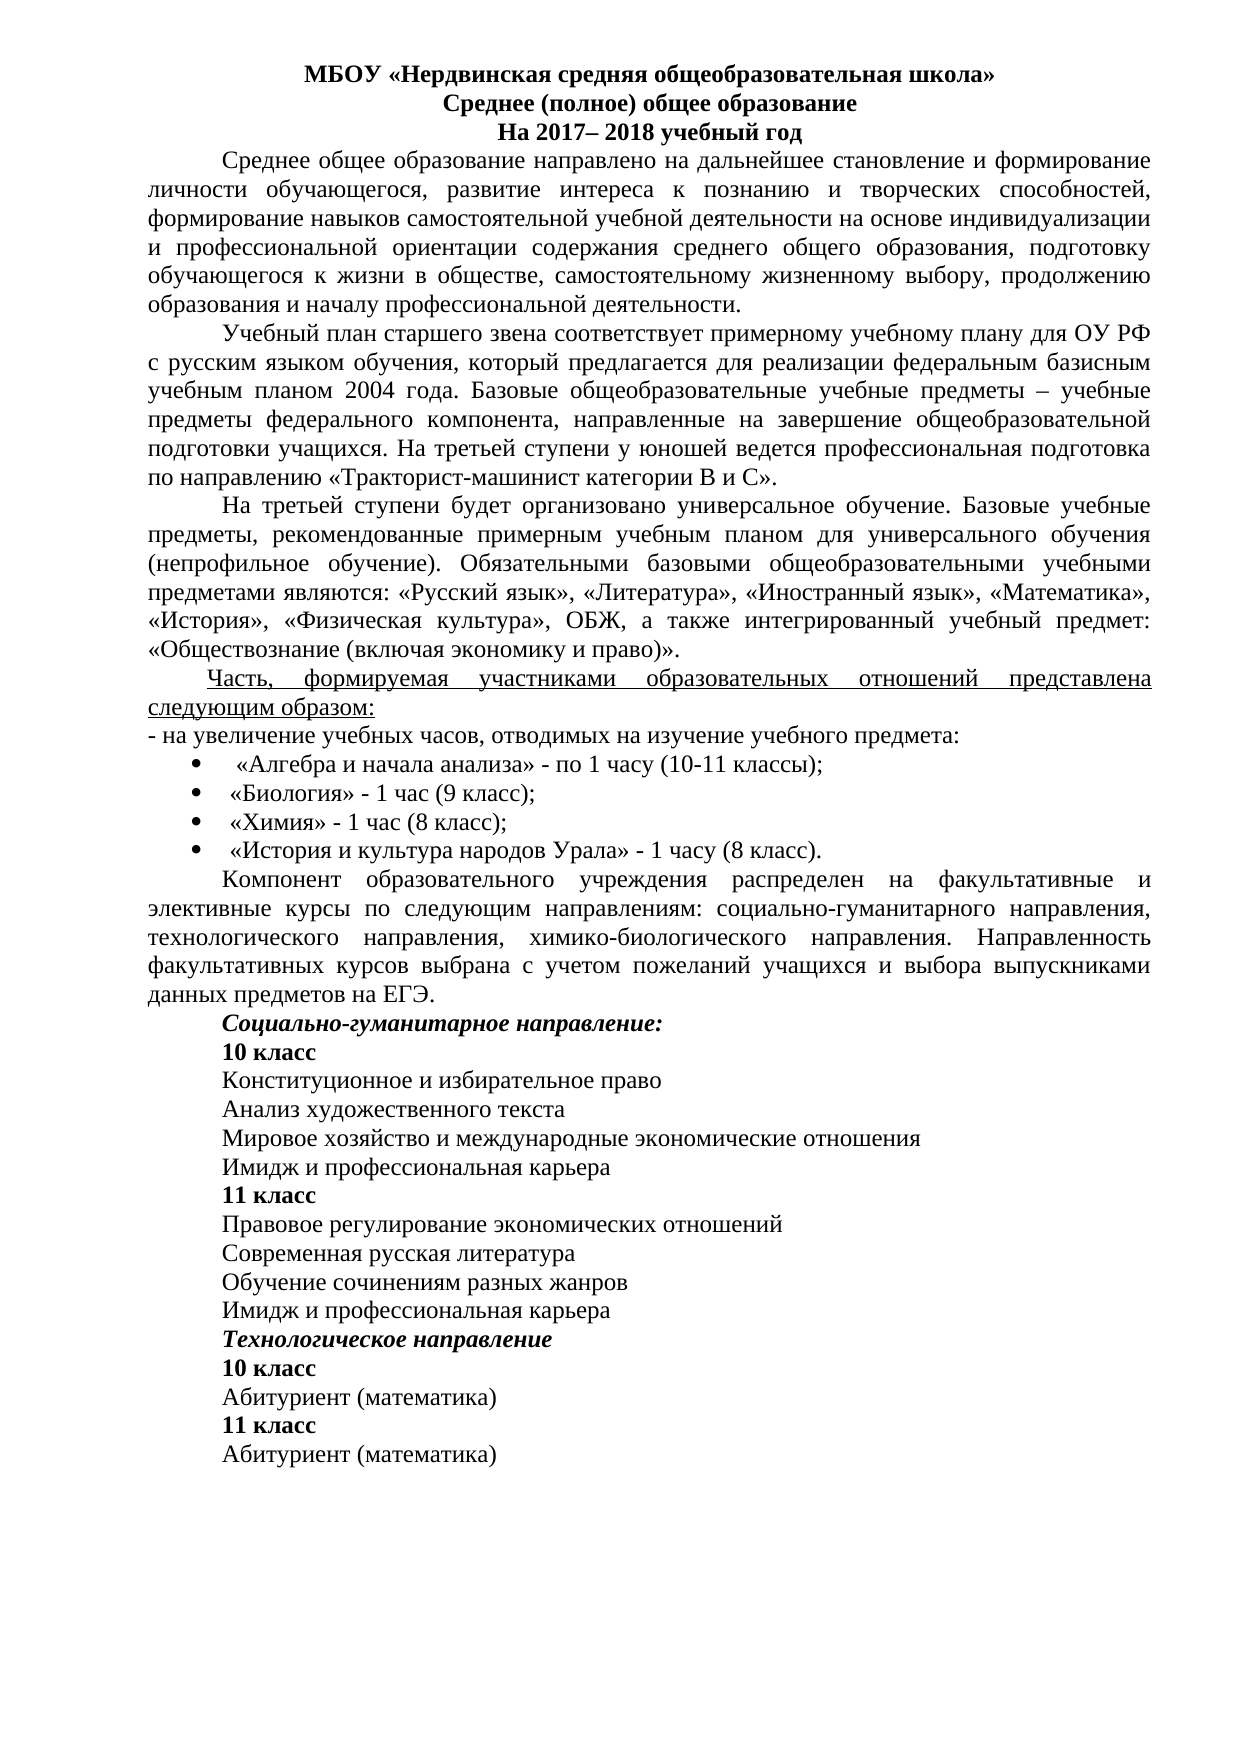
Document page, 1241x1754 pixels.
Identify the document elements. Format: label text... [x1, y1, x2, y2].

text Компонент образовательного учреждения распределен на факультативные и элективные курсы по следующим направлениям: социально-гуманитарного направления, технологического направления, химико-биологического направления. Направленность факультативных курсов выбрана с учетом пожеланий учащихся и выбора выпускниками данных предметов на ЕГЭ. [148, 864, 1152, 1008]
text Среднее (полное) общее образование [148, 88, 1152, 117]
text Технологическое направление [148, 1324, 1152, 1353]
text Мировое хозяйство и международные экономические отношения [148, 1123, 1152, 1152]
text Имидж и профессиональная карьера [148, 1295, 1152, 1324]
text - на увеличение учебных часов, отводимых на изучение учебного предмета: [148, 720, 1152, 749]
text Имидж и профессиональная карьера [148, 1152, 1152, 1180]
text Учебный план старшего звена соответствует примерному учебному плану для ОУ РФ с русским языком обучения, который предлагается для реализации федеральным базисным учебным планом 2004 года. Базовые общеобразовательные учебные предметы – учебные предметы федерального компонента, направленные на завершение общеобразовательной подготовки учащихся. На третьей ступени у юношей ведется профессиональная подготовка по направлению «Тракторист-машинист категории В и С». [148, 318, 1152, 490]
text 11 класс [148, 1410, 1152, 1439]
text 11 класс [148, 1180, 1152, 1209]
text На третьей ступени будет организовано универсальное обучение. Базовые учебные предметы, рекомендованные примерным учебным планом для универсального обучения (непрофильное обучение). Обязательными базовыми общеобразовательными учебными предметами являются: «Русский язык», «Литература», «Иностранный язык», «Математика», «История», «Физическая культура», ОБЖ, а также интегрированный учебный предмет: «Обществознание (включая экономику и право)». [148, 490, 1152, 663]
text Абитуриент (математика) [148, 1439, 1152, 1468]
text МБОУ «Нердвинская средняя общеобразовательная школа» [148, 59, 1152, 88]
text Правовое регулирование экономических отношений [148, 1209, 1152, 1238]
text 10 класс [148, 1353, 1152, 1382]
text Конституционное и избирательное право [148, 1065, 1152, 1094]
list «Химия» - 1 час (8 класс); [192, 807, 1152, 835]
text Абитуриент (математика) [148, 1382, 1152, 1410]
text Анализ художественного текста [148, 1094, 1152, 1123]
list «История и культура народов Урала» - 1 часу (8 класс). [192, 835, 1152, 864]
text 10 класс [148, 1037, 1152, 1065]
text Среднее общее образование направлено на дальнейшее становление и формирование личности обучающегося, развитие интереса к познанию и творческих способностей, формирование навыков самостоятельной учебной деятельности на основе индивидуализации и профессиональной ориентации содержания среднего общего образования, подготовку обучающегося к жизни в обществе, самостоятельному жизненному выбору, продолжению образования и началу профессиональной деятельности. [148, 145, 1152, 318]
text Современная русская литература [148, 1238, 1152, 1267]
list «Биология» - 1 час (9 класс); [192, 778, 1152, 807]
text Обучение сочинениям разных жанров [148, 1267, 1152, 1295]
text Социально-гуманитарное направление: [148, 1008, 1152, 1037]
text Часть, формируемая участниками образовательных отношений представлена следующим образом: [148, 663, 1152, 720]
text На 2017– 2018 учебный год [148, 117, 1152, 145]
list «Алгебра и начала анализа» - по 1 часу (10-11 классы); [192, 749, 1152, 778]
